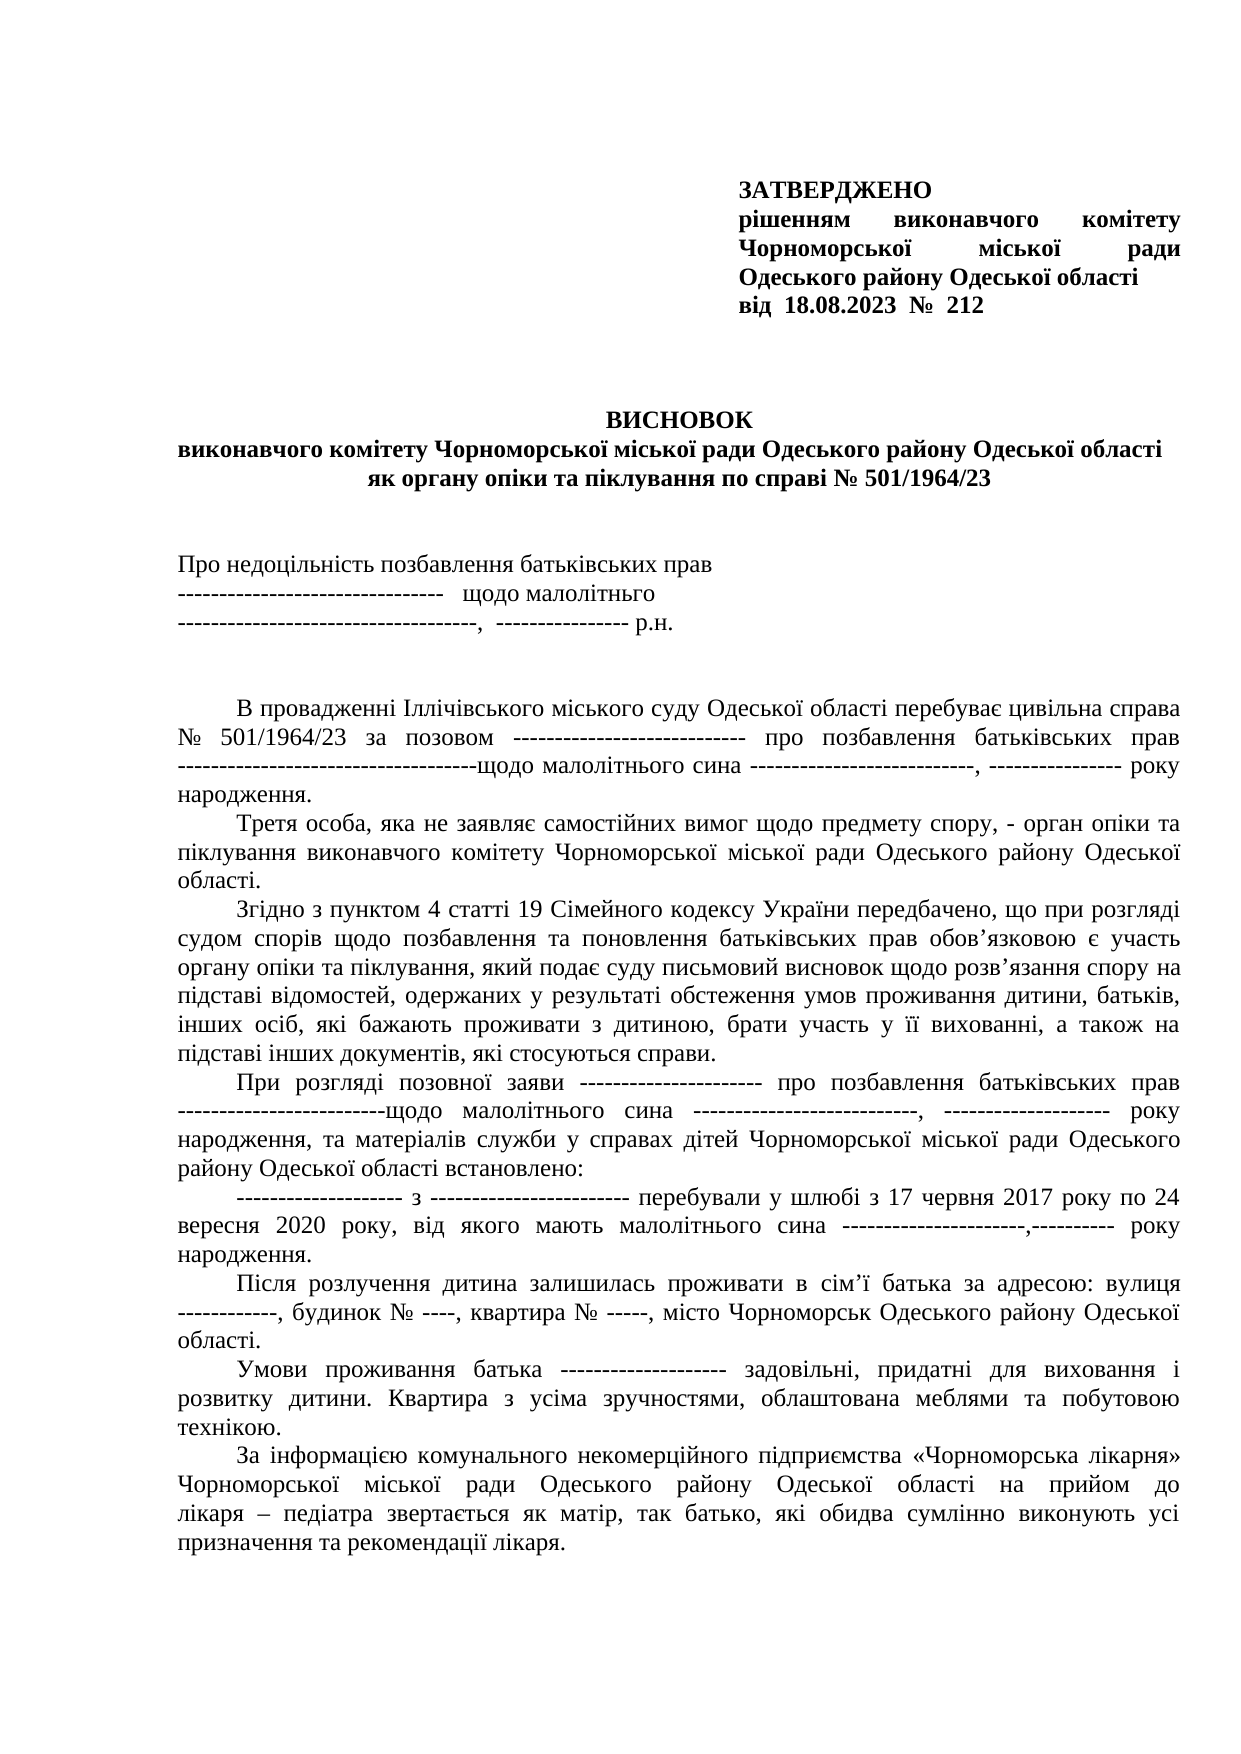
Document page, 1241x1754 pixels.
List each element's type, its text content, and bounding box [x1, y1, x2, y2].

subtitle ЗАТВЕРДЖЕНО [738, 176, 1181, 204]
subtitle ВИСНОВОК [177, 406, 1181, 434]
subtitle як органу опіки та піклування по справі № 501/1964/23 [177, 463, 1181, 492]
text При розгляді позовної заяви ---------------------- про позбавлення батьківських прав -------------------------щодо малолітнього сина ---------------------------, -------------------- року народження, та матеріалів служби у справах дітей Чорноморської міської ради Одеського району Одеської області встановлено: [177, 1067, 1181, 1182]
subtitle Про недоцільність позбавлення батьківських прав [177, 549, 1181, 578]
subtitle -------------------------------- щодо малолітньго [177, 578, 1181, 607]
subtitle від 18.08.2023 № 212 [738, 291, 1181, 319]
text Третя особа, яка не заявляє самостійних вимог щодо предмету спору, - орган опіки та піклування виконавчого комітету Чорноморської міської ради Одеського району Одеської області. [177, 808, 1181, 894]
subtitle виконавчого комітету Чорноморської міської ради Одеського району Одеської області [177, 434, 1181, 463]
text Після розлучення дитина залишилась проживати в сім’ї батька за адресою: вулиця ------------, будинок № ----, квартира № -----, місто Чорноморськ Одеського району Одеської області. [177, 1268, 1181, 1354]
subtitle Умови проживання батька -------------------- задовільні, придатні для виховання і розвитку дитини. Квартира з усіма зручностями, облаштована меблями та побутовою технікою. [177, 1354, 1181, 1441]
subtitle рішенням виконавчого комітету Чорноморської міської ради Одеського району Одеської області [738, 204, 1181, 291]
text -------------------- з ------------------------ перебували у шлюбі з 17 червня 2017 року по 24 вересня 2020 року, від якого мають малолітнього сина ----------------------,---------- року народження. [177, 1182, 1181, 1268]
text За інформацією комунального некомерційного підприємства «Чорноморська лікарня» Чорноморської міської ради Одеського району Одеської області на прийом до лікаря – педіатра звертається як матір, так батько, які обидва сумлінно виконують усі призначення та рекомендації лікаря. [177, 1441, 1181, 1556]
text В провадженні Іллічівського міського суду Одеської області перебуває цивільна справа № 501/1964/23 за позовом ---------------------------- про позбавлення батьківських прав ------------------------------------щодо малолітнього сина ---------------------------, ---------------- року народження. [177, 693, 1181, 808]
subtitle ------------------------------------, ---------------- р.н. [177, 607, 1181, 636]
text Згідно з пунктом 4 статті 19 Сімейного кодексу України передбачено, що при розгляді судом спорів щодо позбавлення та поновлення батьківських прав обов’язковою є участь органу опіки та піклування, який подає суду письмовий висновок щодо розв’язання спору на підставі відомостей, одержаних у результаті обстеження умов проживання дитини, батьків, інших осіб, які бажають проживати з дитиною, брати участь у її вихованні, а також на підставі інших документів, які стосуються справи. [177, 894, 1181, 1067]
